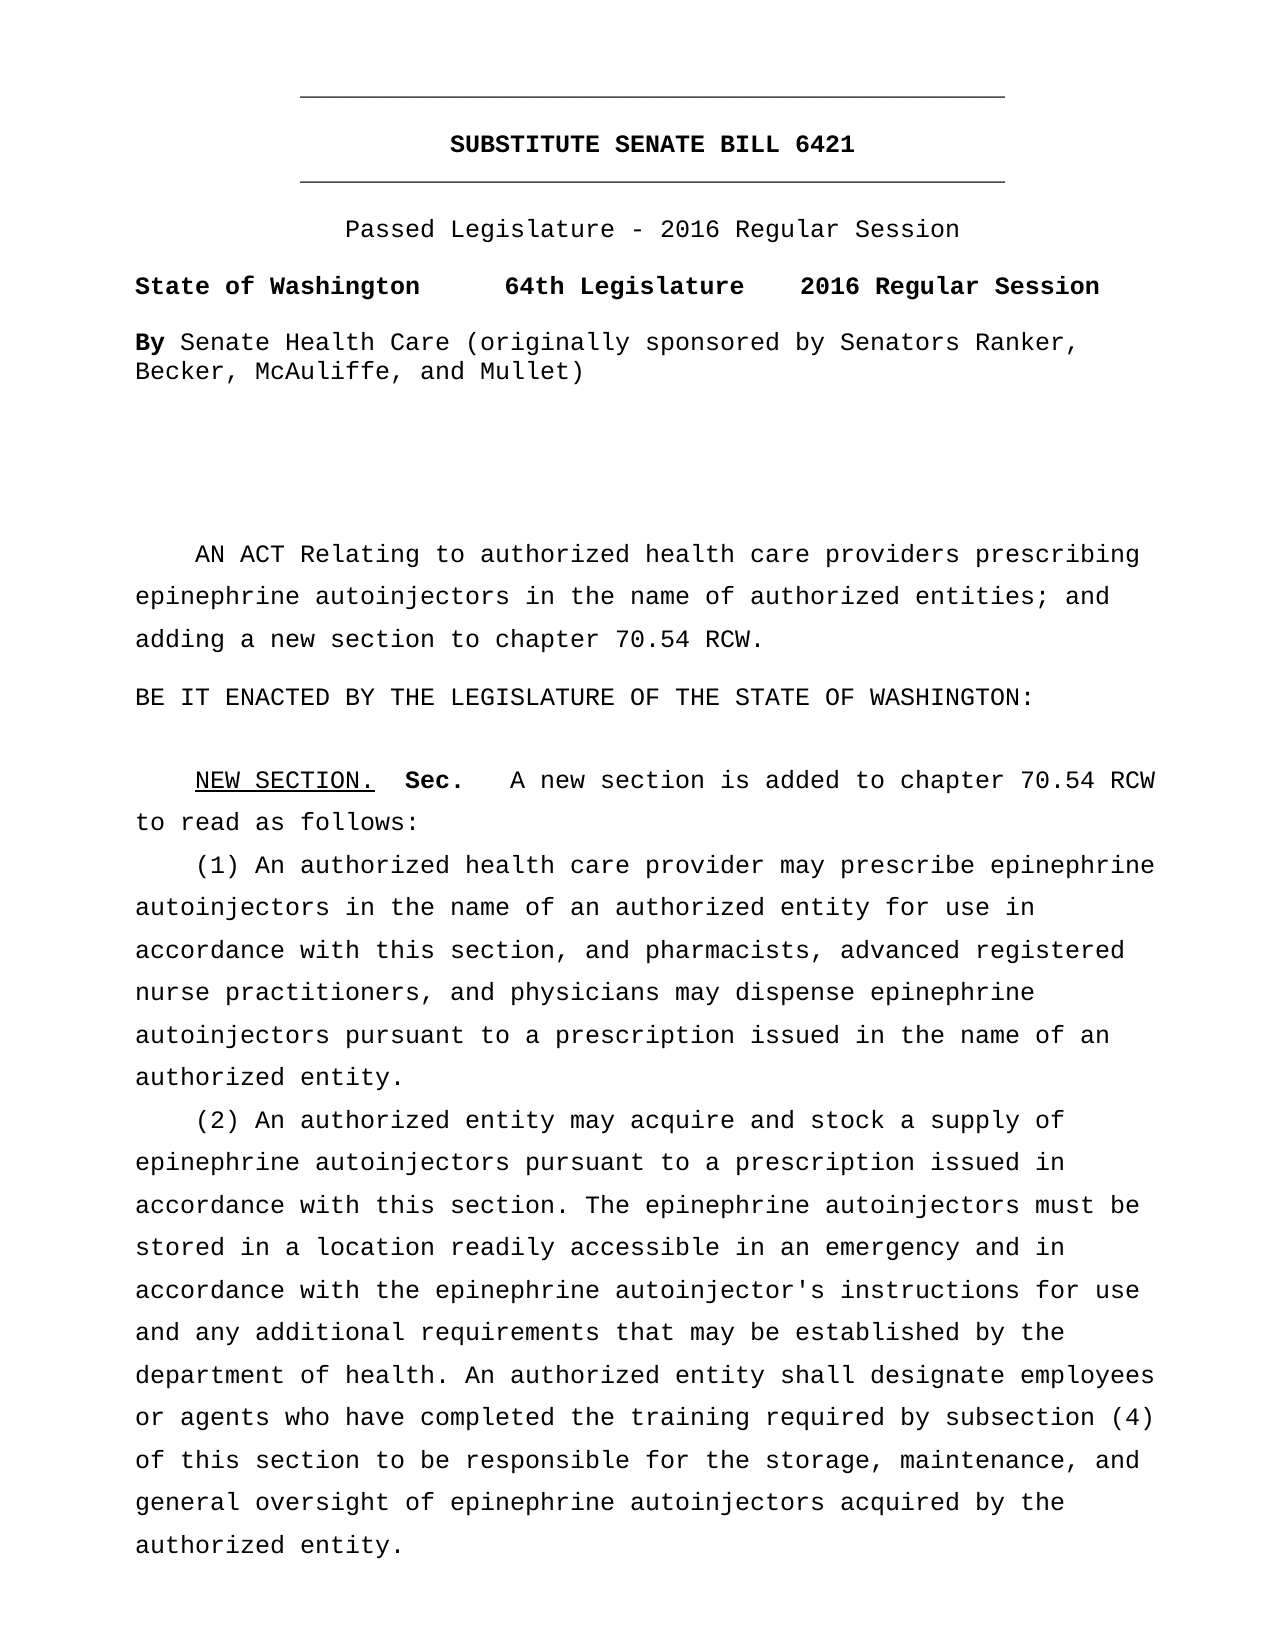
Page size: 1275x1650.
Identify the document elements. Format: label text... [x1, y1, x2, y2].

text SUBSTITUTE SENATE BILL 6421 [135, 132, 1170, 160]
text State of Washington 64th Legislature 2016 Regular Session [135, 273, 1170, 302]
text AN ACT Relating to authorized health care providers prescribing epinephrine autoinjectors in the name of authorized entities; and adding a new section to chapter 70.54 RCW. [135, 528, 1170, 656]
text By Senate Health Care (originally sponsored by Senators Ranker, Becker, McAuliffe, and Mullet) [135, 330, 1170, 387]
text _______________________________________________ [135, 75, 1170, 103]
text (1) An authorized health care provider may prescribe epinephrine autoinjectors in the name of an authorized entity for use in accordance with this section, and pharmacists, advanced registered nurse practitioners, and physicians may dispense epinephrine autoinjectors pursuant to a prescription issued in the name of an authorized entity. [135, 839, 1170, 1094]
text Passed Legislature - 2016 Regular Session [135, 217, 1170, 245]
text BE IT ENACTED BY THE LEGISLATURE OF THE STATE OF WASHINGTON: [135, 684, 1170, 712]
text NEW SECTION. Sec. A new section is added to chapter 70.54 RCW to read as follows: [135, 754, 1170, 839]
text _______________________________________________ [135, 160, 1170, 188]
text (2) An authorized entity may acquire and stock a supply of epinephrine autoinjectors pursuant to a prescription issued in accordance with this section. The epinephrine autoinjectors must be stored in a location readily accessible in an emergency and in accordance with the epinephrine autoinjector's instructions for use and any additional requirements that may be established by the department of health. An authorized entity shall designate employees or agents who have completed the training required by subsection (4) of this section to be responsible for the storage, maintenance, and general oversight of epinephrine autoinjectors acquired by the authorized entity. [135, 1094, 1170, 1562]
